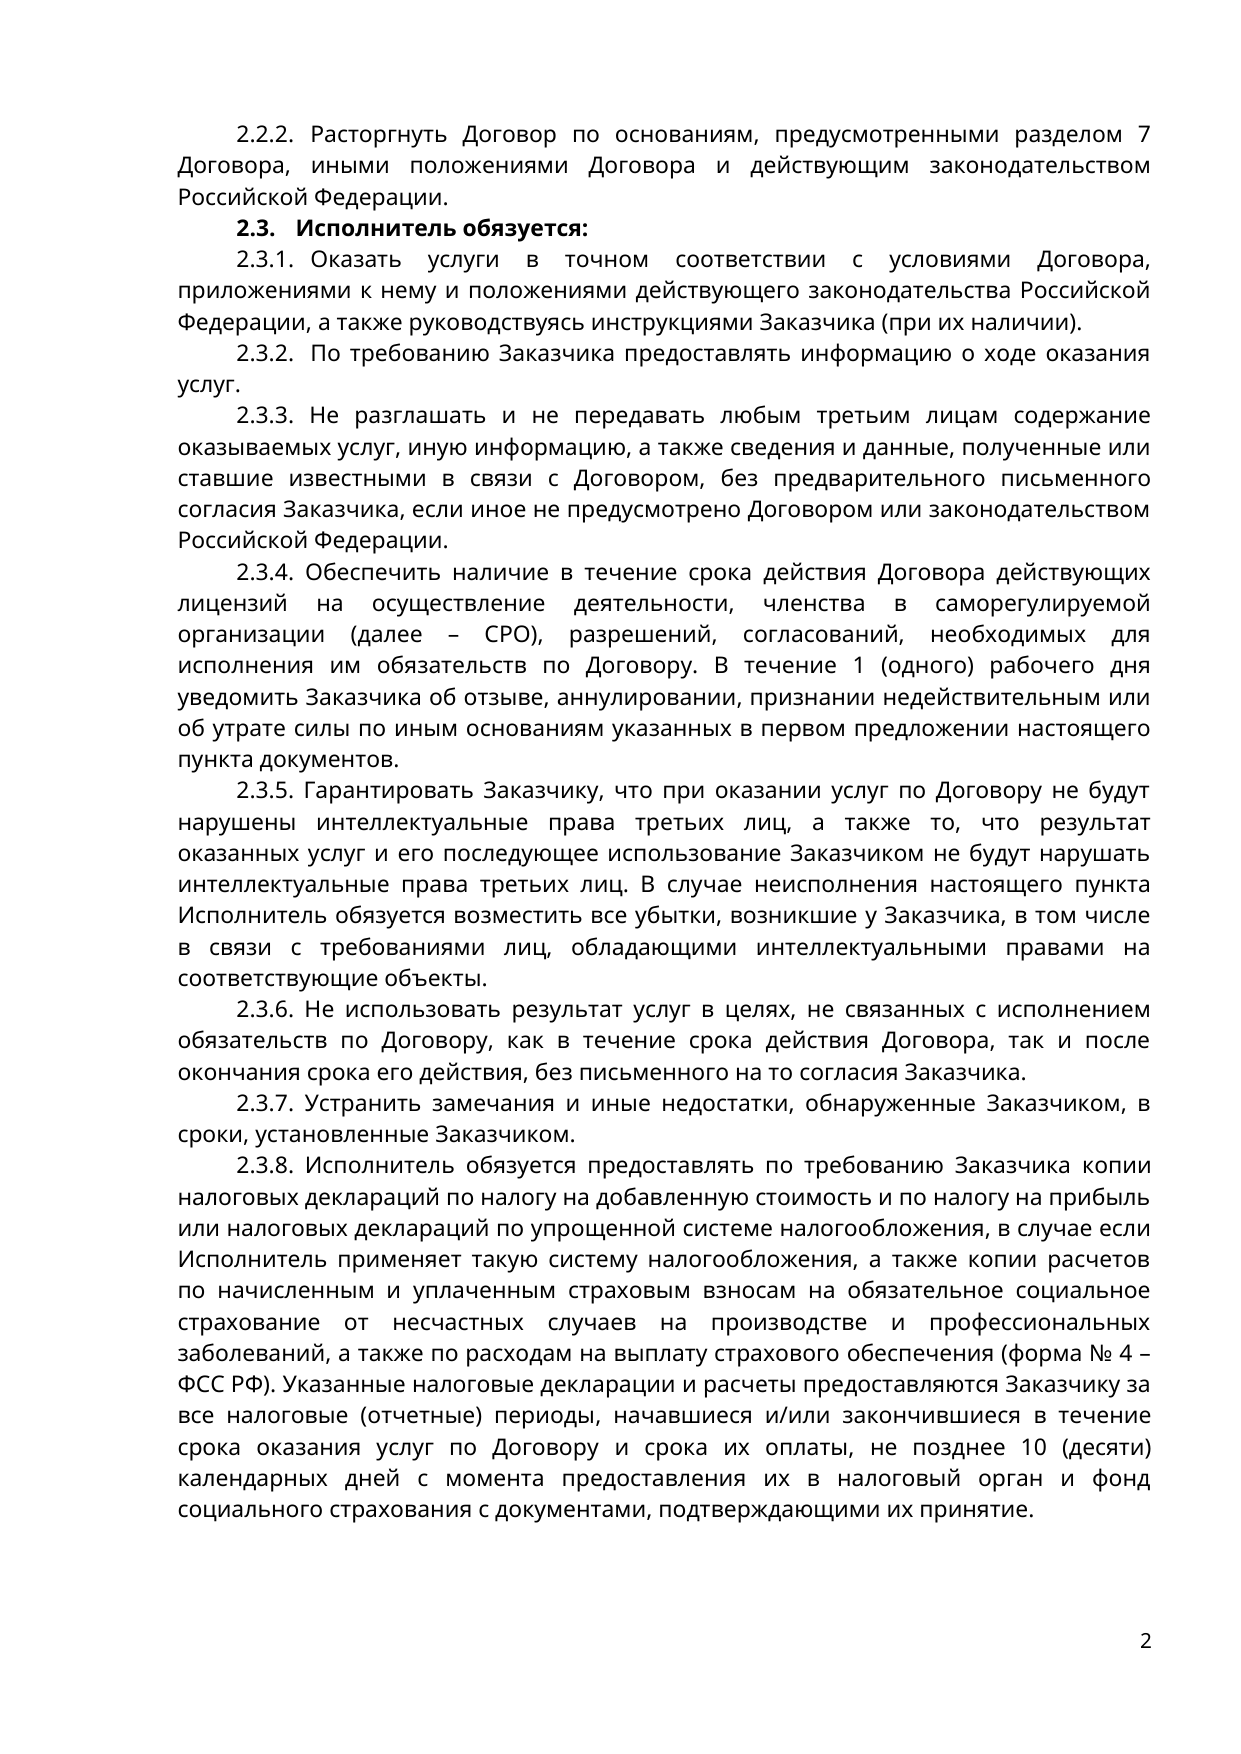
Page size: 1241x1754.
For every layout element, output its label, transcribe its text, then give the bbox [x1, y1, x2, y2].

text 2.3.5. Гарантировать Заказчику, что при оказании услуг по Договору не будут нарушены интеллектуальные права третьих лиц, а также то, что результат оказанных услуг и его последующее использование Заказчиком не будут нарушать интеллектуальные права третьих лиц. В случае неисполнения настоящего пункта Исполнитель обязуется возместить все убытки, возникшие у Заказчика, в том числе в связи с требованиями лиц, обладающими интеллектуальными правами на соответствующие объекты. [177, 774, 1152, 993]
text 2.2.2. Расторгнуть Договор по основаниям, предусмотренными разделом 7 Договора, иными положениями Договора и действующим законодательством Российской Федерации. [177, 118, 1152, 212]
text 2.3. Исполнитель обязуется: [177, 212, 1152, 243]
text 2.3.2. По требованию Заказчика предоставлять информацию о ходе оказания услуг. [177, 337, 1152, 399]
text 2.3.3. Не разглашать и не передавать любым третьим лицам содержание оказываемых услуг, иную информацию, а также сведения и данные, полученные или ставшие известными в связи с Договором, без предварительного письменного согласия Заказчика, если иное не предусмотрено Договором или законодательством Российской Федерации. [177, 399, 1152, 556]
text 2.3.7. Устранить замечания и иные недостатки, обнаруженные Заказчиком, в сроки, установленные Заказчиком. [177, 1087, 1152, 1149]
text 2.3.4. Обеспечить наличие в течение срока действия Договора действующих лицензий на осуществление деятельности, членства в саморегулируемой организации (далее – СРО), разрешений, согласований, необходимых для исполнения им обязательств по Договору. В течение 1 (одного) рабочего дня уведомить Заказчика об отзыве, аннулировании, признании недействительным или об утрате силы по иным основаниям указанных в первом предложении настоящего пункта документов. [177, 556, 1152, 774]
text 2.3.1. Оказать услуги в точном соответствии с условиями Договора, приложениями к нему и положениями действующего законодательства Российской Федерации, а также руководствуясь инструкциями Заказчика (при их наличии). [177, 243, 1152, 337]
text 2.3.8. Исполнитель обязуется предоставлять по требованию Заказчика копии налоговых деклараций по налогу на добавленную стоимость и по налогу на прибыль или налоговых деклараций по упрощенной системе налогообложения, в случае если Исполнитель применяет такую систему налогообложения, а также копии расчетов по начисленным и уплаченным страховым взносам на обязательное социальное страхование от несчастных случаев на производстве и профессиональных заболеваний, а также по расходам на выплату страхового обеспечения (форма № 4 – ФСС РФ). Указанные налоговые декларации и расчеты предоставляются Заказчику за все налоговые (отчетные) периоды, начавшиеся и/или закончившиеся в течение срока оказания услуг по Договору и срока их оплаты, не позднее 10 (десяти) календарных дней с момента предоставления их в налоговый орган и фонд социального страхования с документами, подтверждающими их принятие. [177, 1149, 1152, 1524]
text 2.3.6. Не использовать результат услуг в целях, не связанных с исполнением обязательств по Договору, как в течение срока действия Договора, так и после окончания срока его действия, без письменного на то согласия Заказчика. [177, 993, 1152, 1087]
